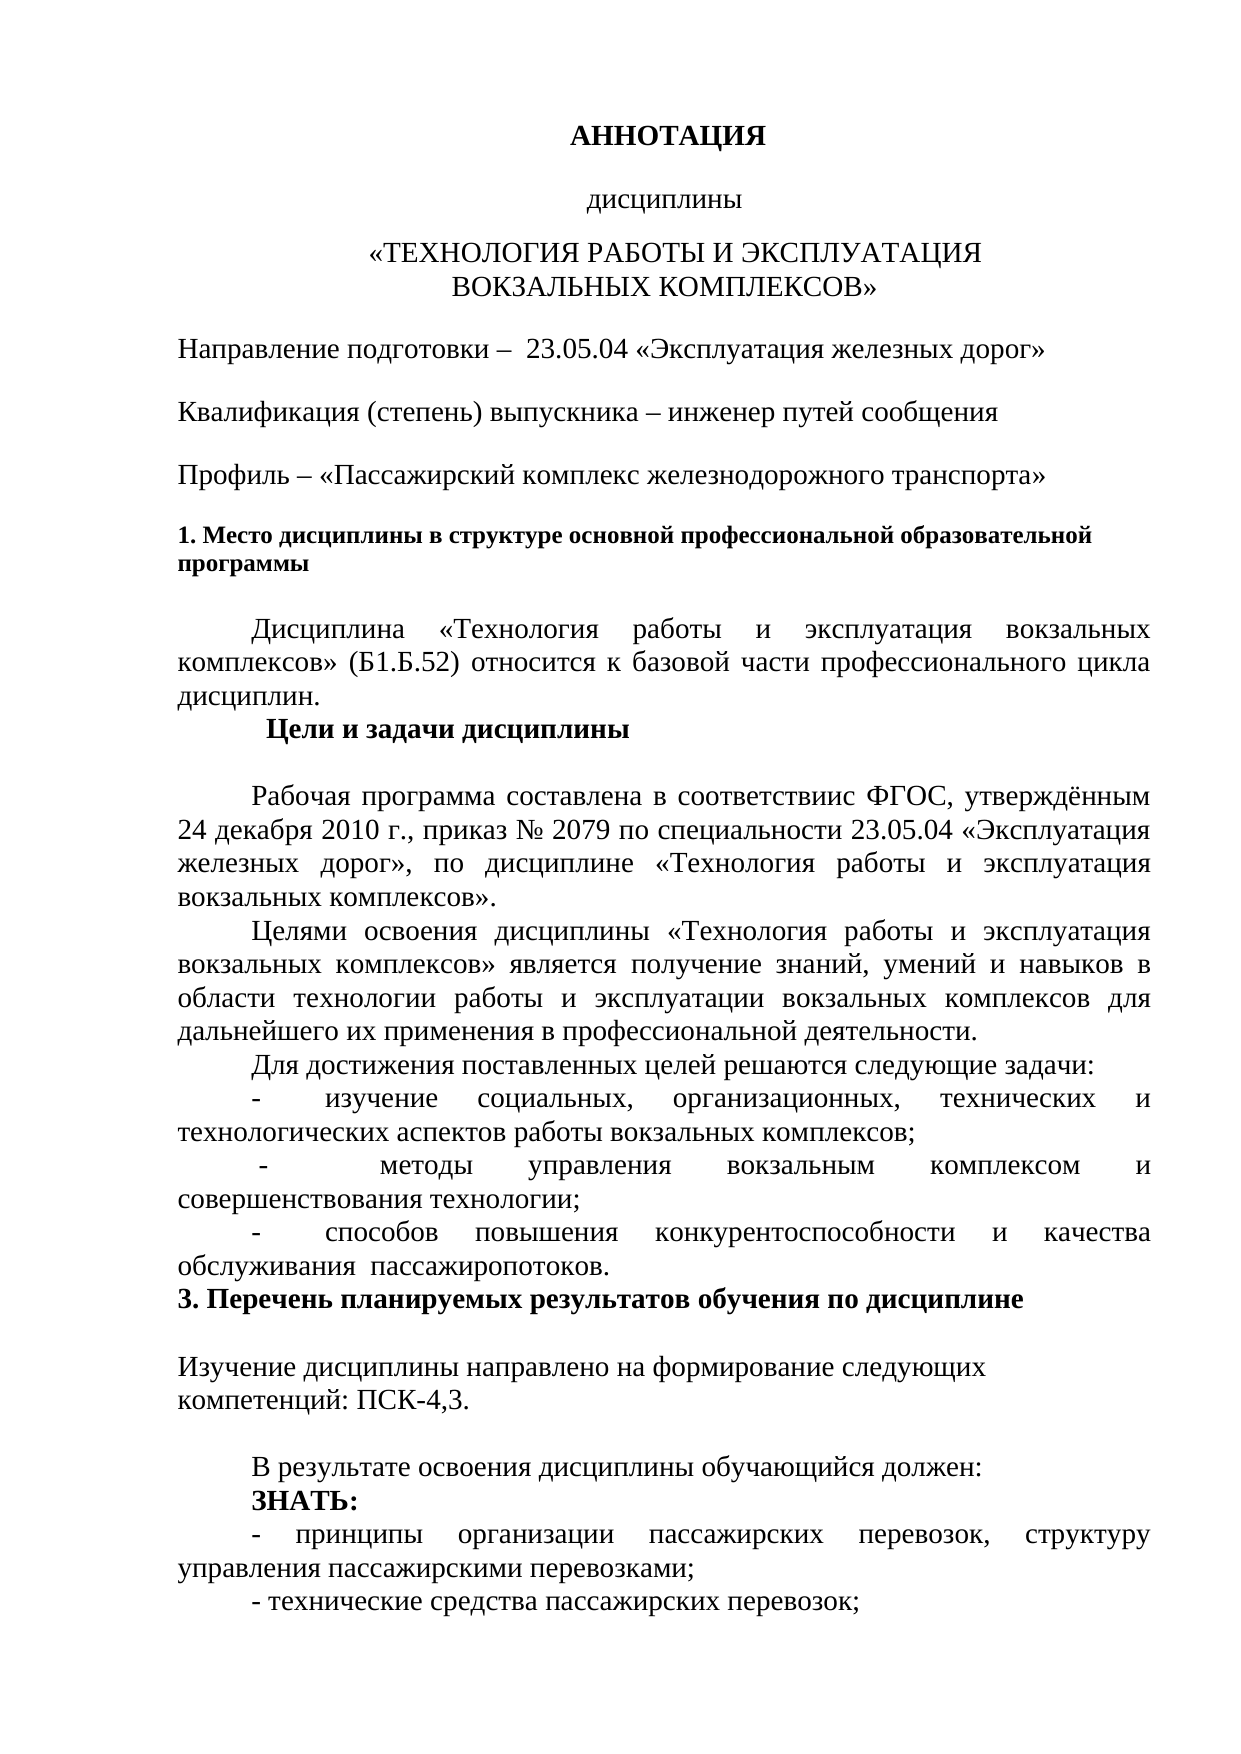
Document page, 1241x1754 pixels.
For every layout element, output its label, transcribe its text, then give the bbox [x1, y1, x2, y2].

text ВОКЗАЛЬНЫХ КОМПЛЕКСОВ» [177, 269, 1152, 302]
text АННОТАЦИЯ [177, 118, 1152, 152]
text 1. Место дисциплины в структуре основной профессиональной образовательной программы [177, 520, 1152, 577]
subtitle «ТЕХНОЛОГИЯ РАБОТЫ И ЭКСПЛУАТАЦИЯ [177, 235, 1152, 269]
text - принципы организации пассажирских перевозок, структуру управления пассажирскими перевозками; [177, 1516, 1152, 1583]
text - технические средства пассажирских перевозок; [177, 1583, 1152, 1617]
text Цели и задачи дисциплины [214, 711, 1152, 745]
text Изучение дисциплины направлено на формирование следующих компетенций: ПСК-4,3. [177, 1349, 1152, 1416]
text Квалификация (степень) выпускника – инженер путей сообщения [177, 394, 1152, 428]
text ЗНАТЬ: [177, 1483, 1152, 1516]
text - методы управления вокзальным комплексом и совершенствования технологии; [177, 1147, 1152, 1214]
text - изучение социальных, организационных, технических и технологических аспектов работы вокзальных комплексов; [177, 1080, 1152, 1147]
text Направление подготовки – 23.05.04 «Эксплуатация железных дорог» [177, 332, 1152, 365]
text Для достижения поставленных целей решаются следующие задачи: [177, 1047, 1152, 1080]
text Профиль – «Пассажирский комплекс железнодорожного транспорта» [177, 457, 1152, 491]
text В результате освоения дисциплины обучающийся должен: [177, 1449, 1152, 1483]
text 3. Перечень планируемых результатов обучения по дисциплине [177, 1282, 1152, 1315]
text дисциплины [177, 181, 1152, 214]
text - способов повышения конкурентоспособности и качества обслуживания пассажиропотоков. [177, 1214, 1152, 1282]
text Рабочая программа составлена в соответствиис ФГОС, утверждённым 24 декабря 2010 г., приказ № 2079 по специальности 23.05.04 «Эксплуатация железных дорог», по дисциплине «Технология работы и эксплуатация вокзальных комплексов». [177, 778, 1152, 913]
text Целями освоения дисциплины «Технология работы и эксплуатация вокзальных комплексов» является получение знаний, умений и навыков в области технологии работы и эксплуатации вокзальных комплексов для дальнейшего их применения в профессиональной деятельности. [177, 913, 1152, 1047]
text Дисциплина «Технология работы и эксплуатация вокзальных комплексов» (Б1.Б.52) относится к базовой части профессионального цикла дисциплин. [177, 611, 1152, 711]
